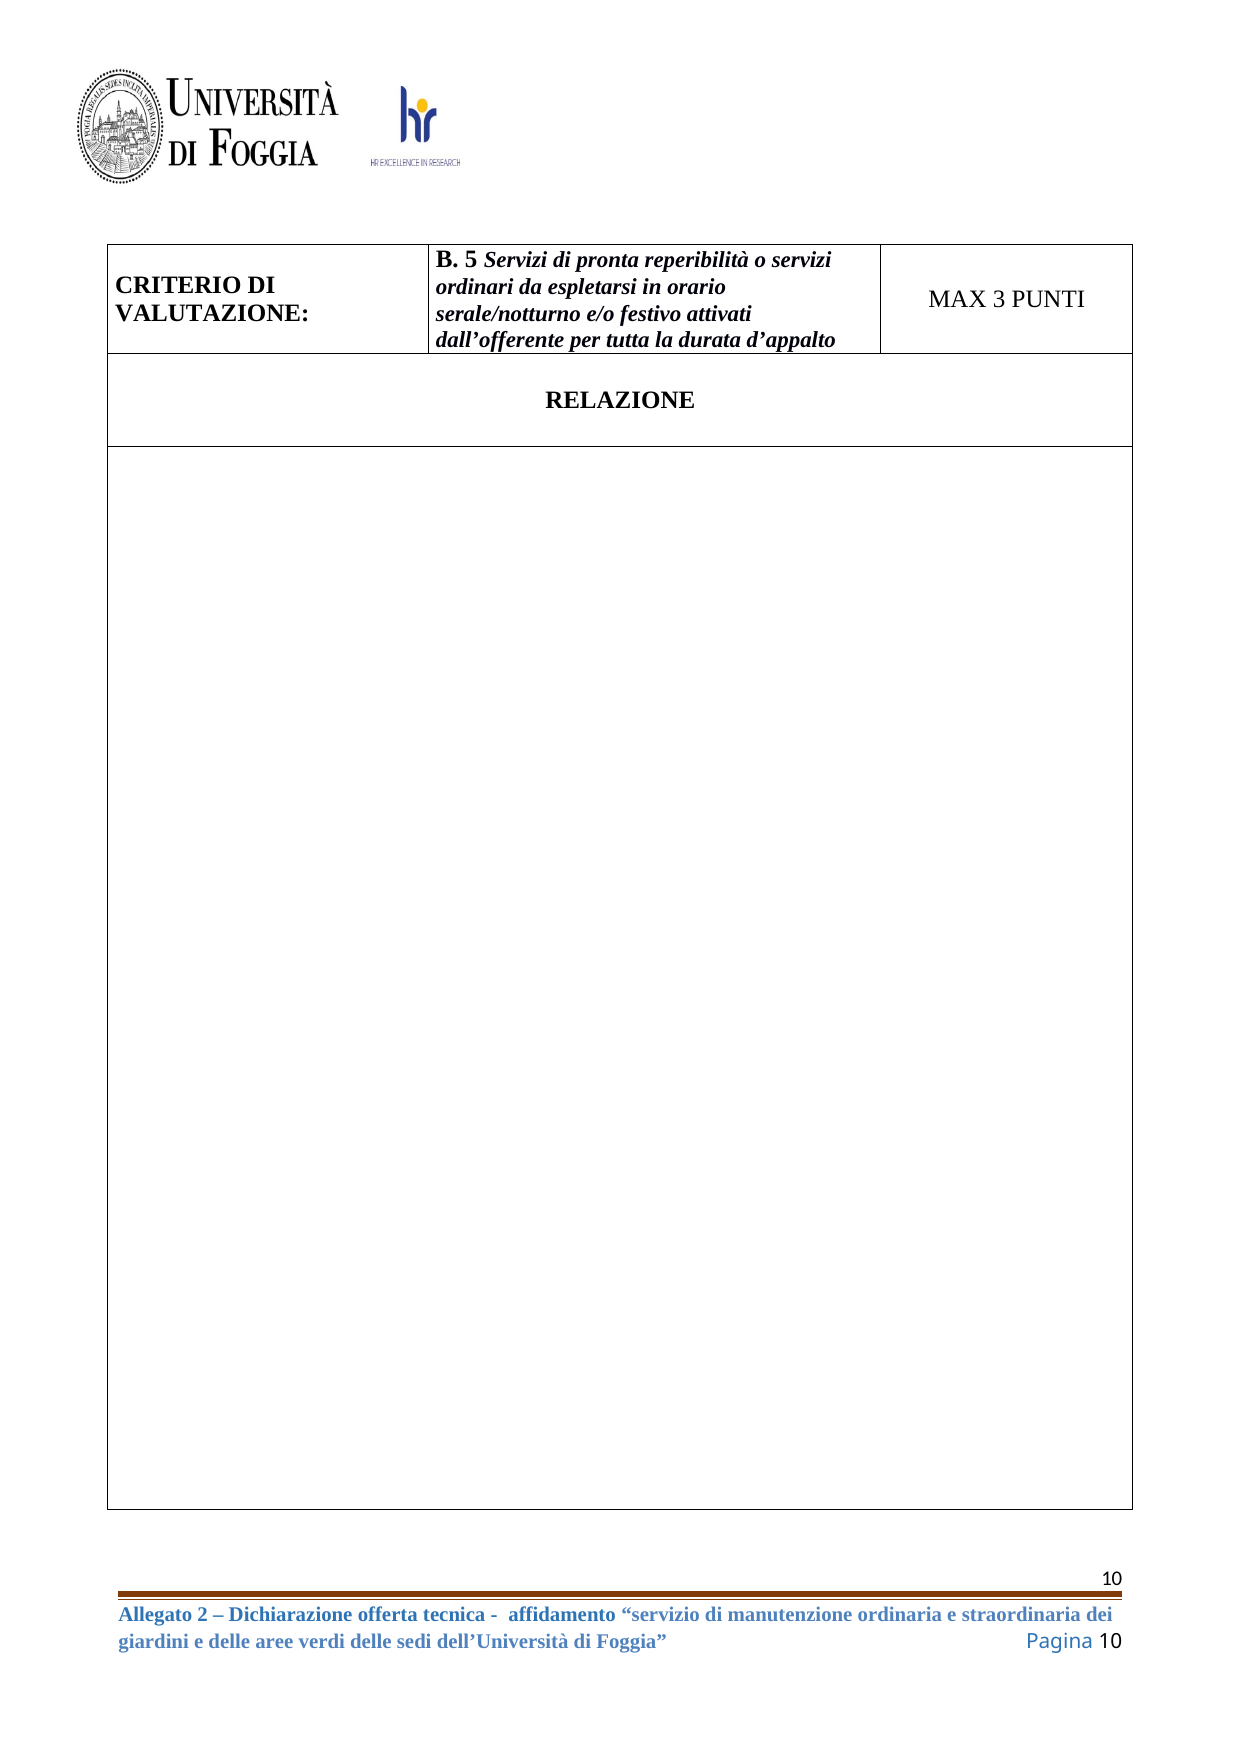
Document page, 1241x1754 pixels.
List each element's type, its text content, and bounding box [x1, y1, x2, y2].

picture [74, 66, 343, 186]
picture [371, 86, 460, 166]
table_header CRITERIO DI VALUTAZIONE: [108, 245, 428, 352]
table_cell RELAZIONE [108, 354, 1132, 446]
table_cell [108, 447, 1132, 1509]
table_header MAX 3 PUNTI [881, 245, 1132, 352]
table_header B. 5 Servizi di pronta reperibilità o servizi ordinari da espletarsi in orario serale/notturno e/o festivo attivati dall’offerente per tutta la durata d’appalto [429, 245, 880, 352]
